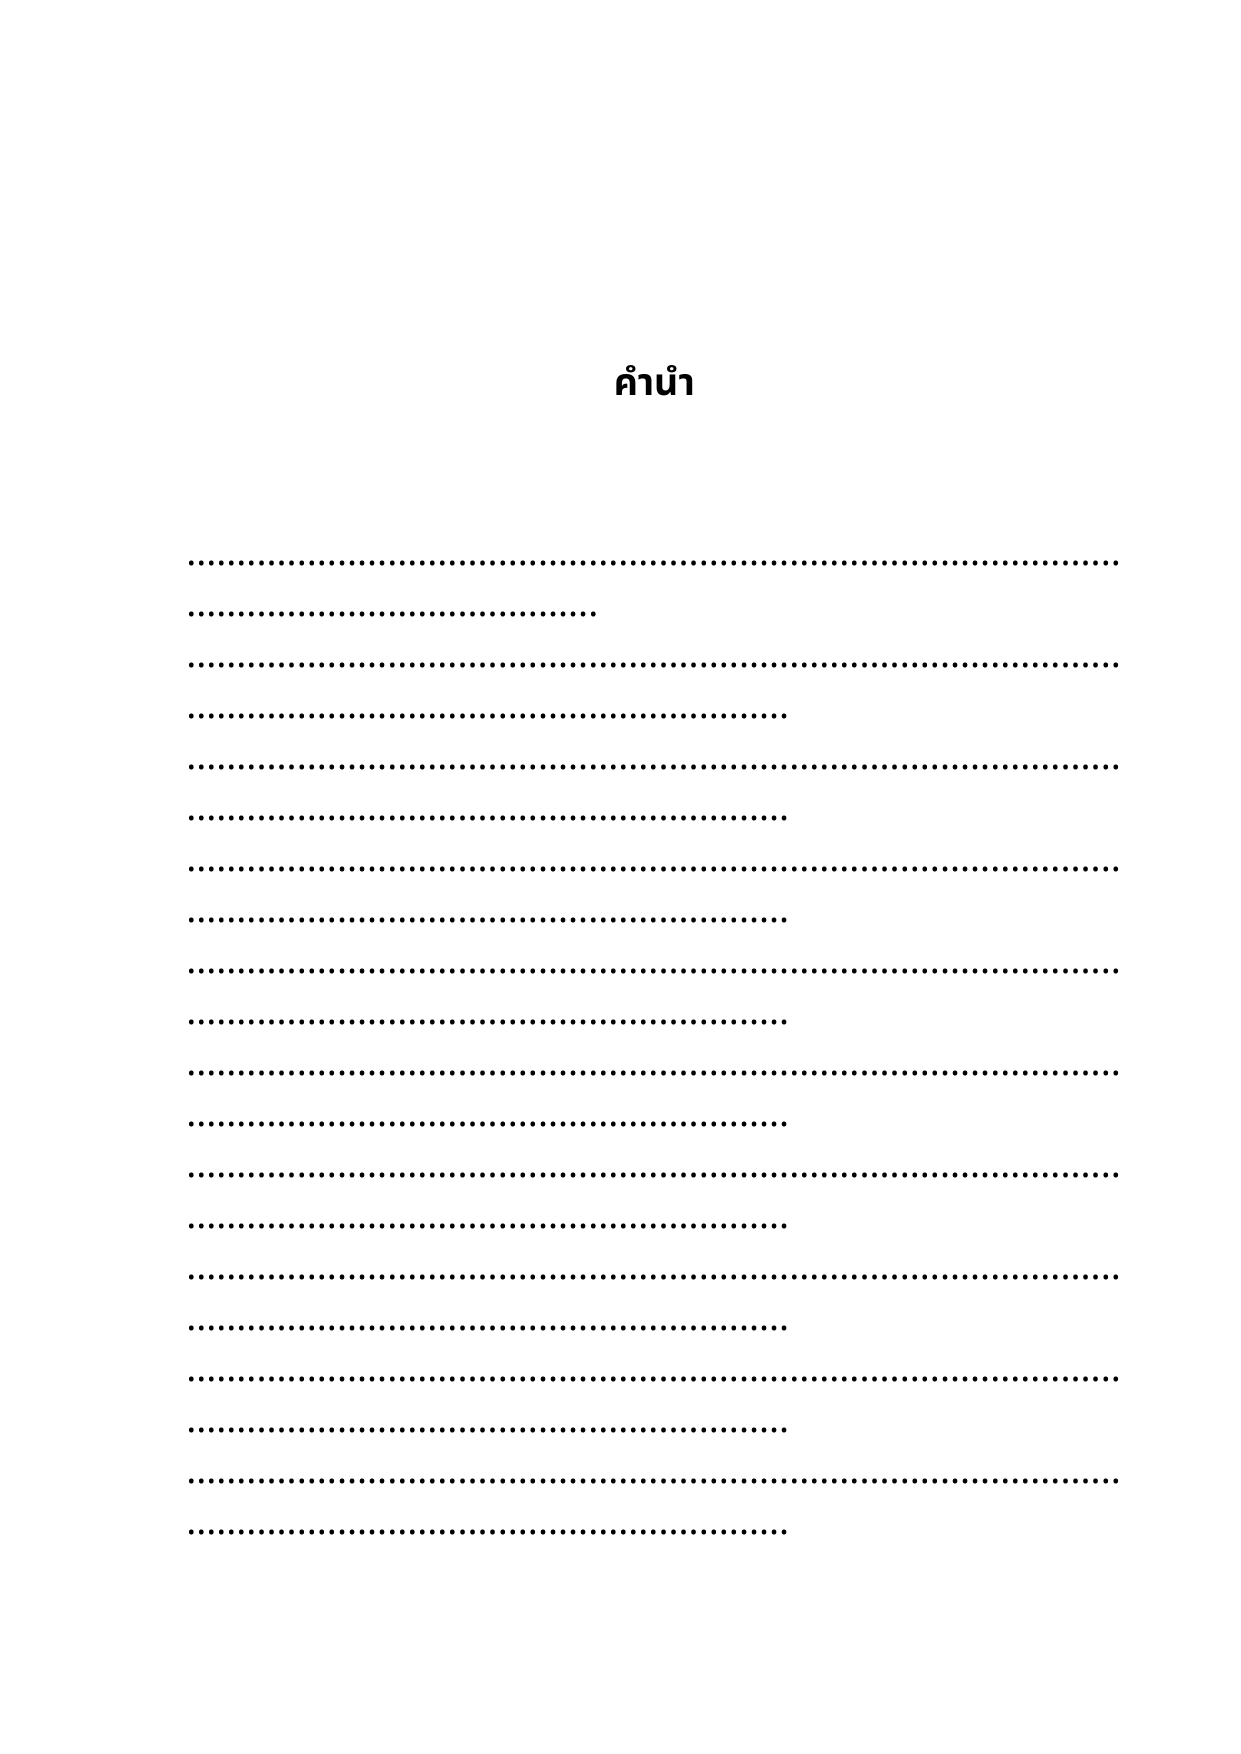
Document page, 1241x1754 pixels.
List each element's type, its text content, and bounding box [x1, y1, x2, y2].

text ...................................................................................................................................... [186, 488, 1122, 627]
text คำนำ [186, 355, 1122, 412]
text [186, 1444, 1122, 1546]
